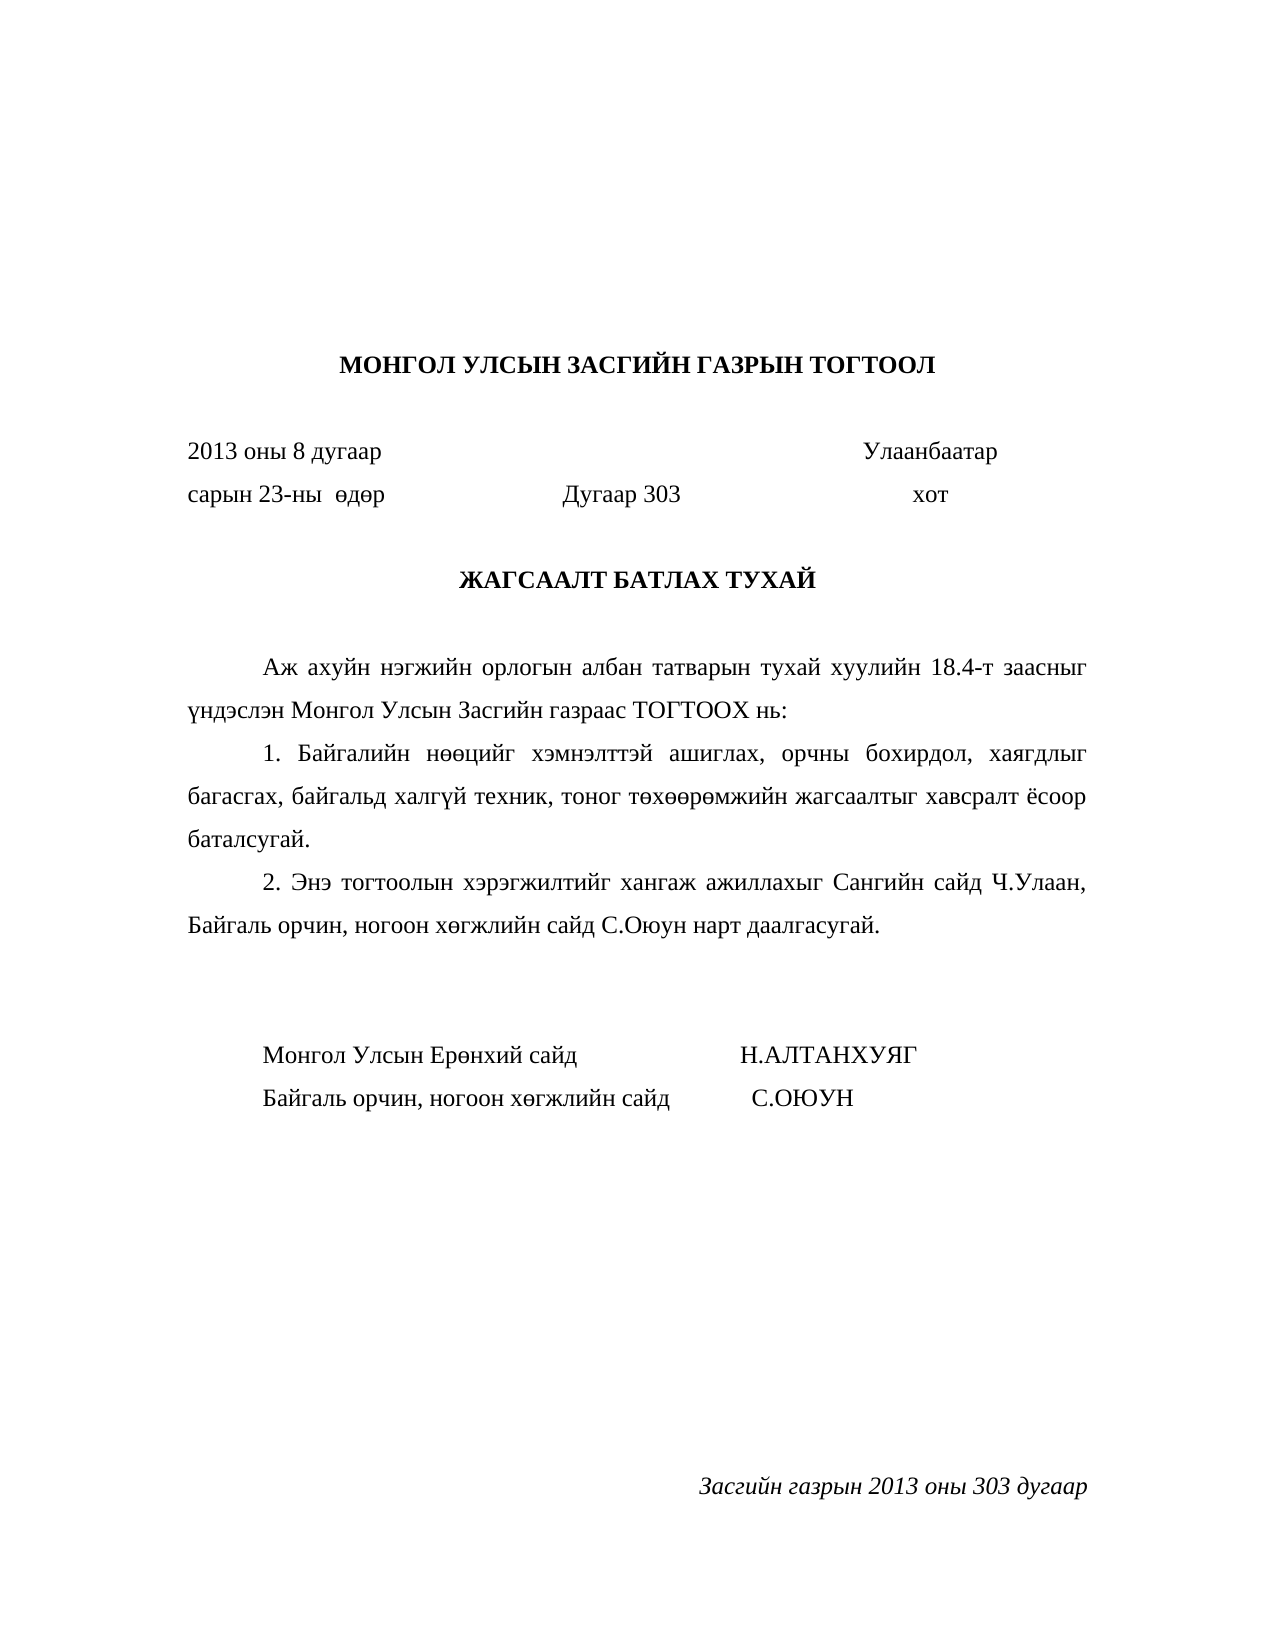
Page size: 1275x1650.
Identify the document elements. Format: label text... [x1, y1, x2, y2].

text ЖАГСААЛТ БАТЛАХ ТУХАЙ [187, 565, 1087, 594]
text Засгийн газрын 2013 оны 303 дугаар [187, 1471, 1087, 1500]
text Аж ахуйн нэгжийн орлогын албан татварын тухай хуулийн 18.4-т заасныг үндэслэн Монгол Улсын Засгийн газраас ТОГТООХ нь: [187, 652, 1087, 723]
text МОНГОЛ УЛСЫН ЗАСГИЙН ГАЗРЫН ТОГТООЛ [187, 350, 1087, 378]
text Байгаль орчин, ногоон хөгжлийн сайд С.ОЮУН [187, 1083, 1087, 1112]
text сарын 23-ны өдөр Дугаар 303 хот [187, 479, 1087, 508]
text 2. Энэ тогтоолын хэрэгжилтийг хангаж ажиллахыг Сангийн сайд Ч.Улаан, Байгаль орчин, ногоон хөгжлийн сайд С.Оюун нарт даалгасугай. [187, 867, 1087, 939]
text Монгол Улсын Ерөнхий сайд Н.АЛТАНХУЯГ [187, 1040, 1087, 1068]
text 2013 оны 8 дугаар Улаанбаатар [187, 436, 1087, 465]
text 1. Байгалийн нөөцийг хэмнэлттэй ашиглах, орчны бохирдол, хаягдлыг багасгах, байгальд халгүй техник, тоног төхөөрөмжийн жагсаалтыг хавсралт ёсоор баталсугай. [187, 738, 1087, 853]
